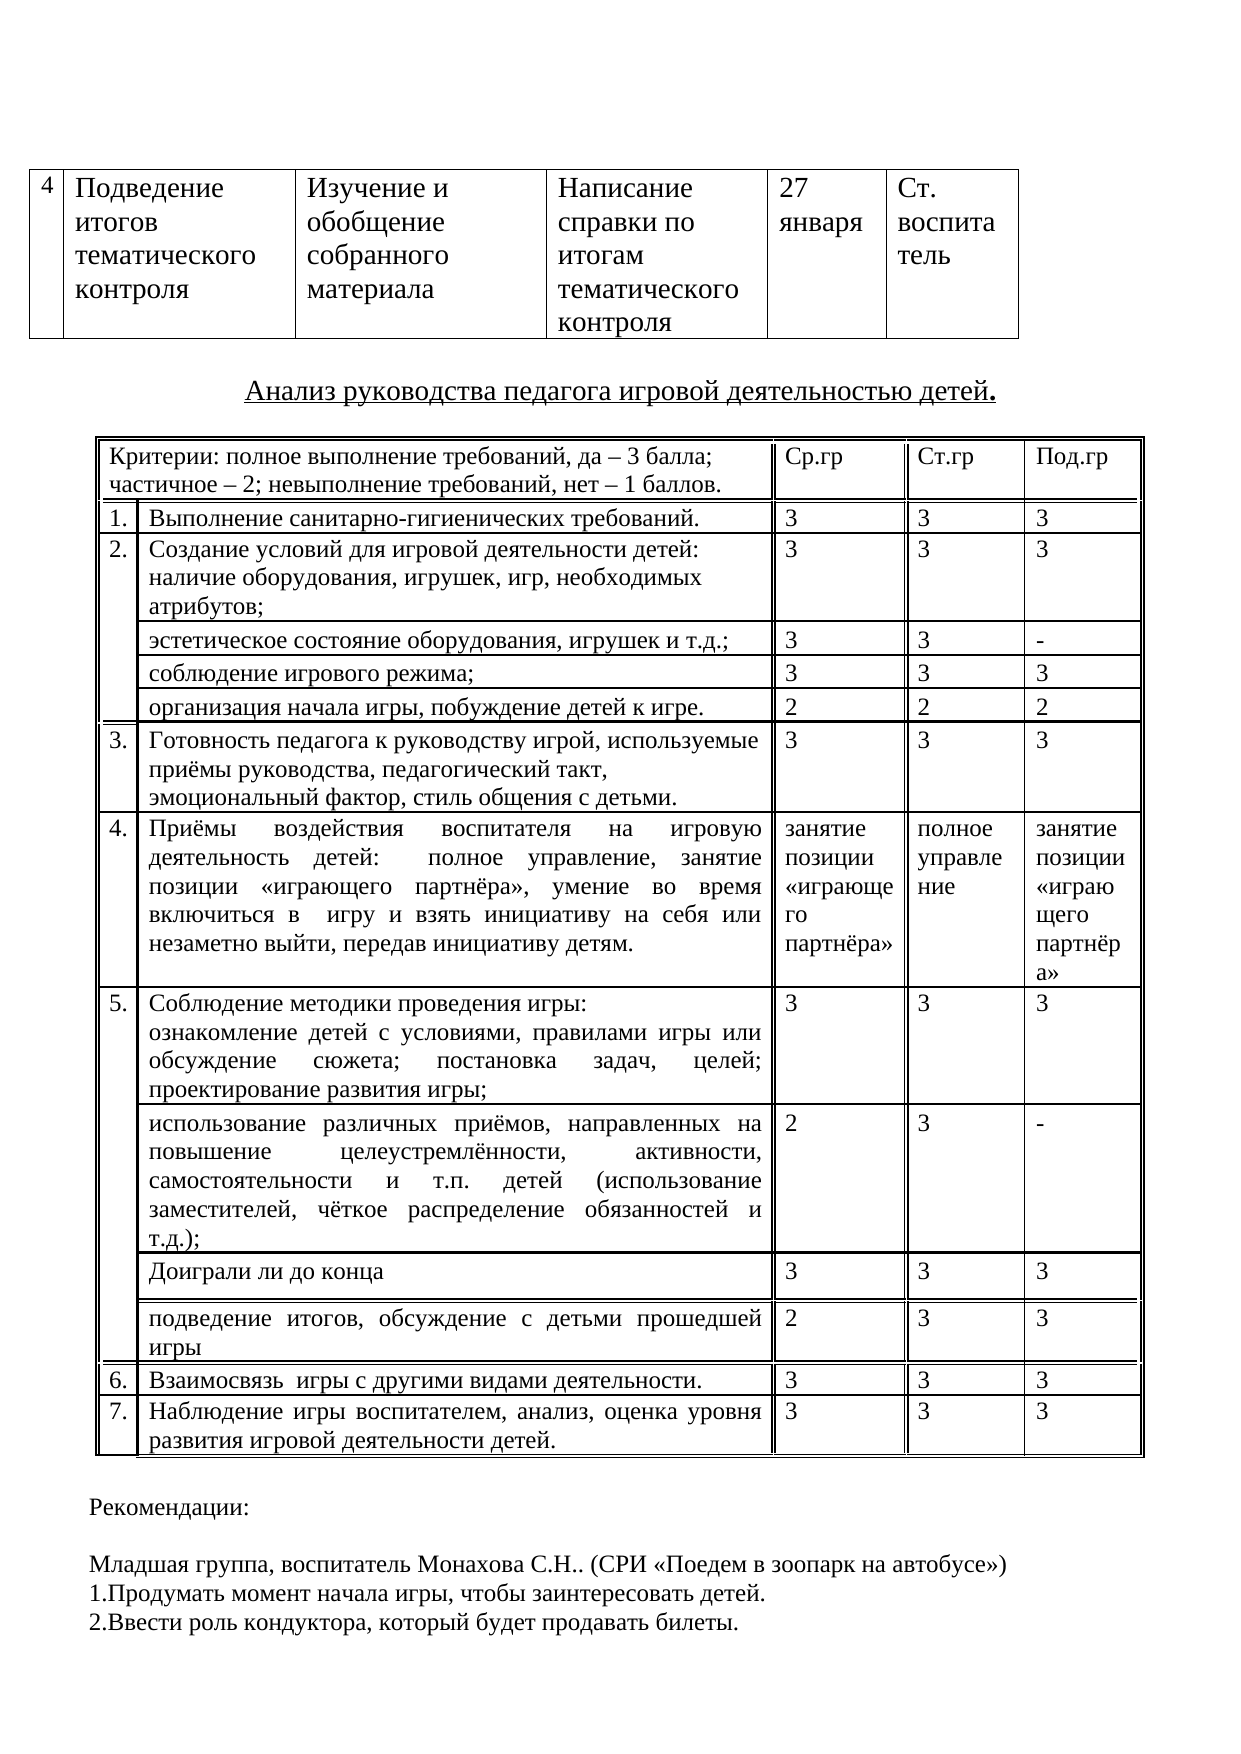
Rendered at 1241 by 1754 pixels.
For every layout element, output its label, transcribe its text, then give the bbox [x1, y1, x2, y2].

table_header Ст. воспитатель [887, 170, 1018, 338]
table_cell 3 [1025, 723, 1140, 811]
table_cell 3 [909, 1105, 1024, 1251]
table_header Написание справки по итогам тематического контроля [547, 170, 767, 338]
table_cell Взаимосвязь игры с другими видами деятельности. [139, 1365, 771, 1394]
table_cell - [1025, 1105, 1140, 1251]
table_cell 3 [1025, 1298, 1143, 1360]
table_cell 2. [100, 534, 136, 720]
table_cell 4. [100, 813, 136, 986]
table_cell - [1025, 622, 1140, 653]
table_header Ср.гр [774, 441, 906, 498]
table_cell 5. [100, 988, 136, 1360]
table_header Изучение и обобщение собранного материала [296, 170, 546, 338]
table_cell 3 [909, 723, 1024, 811]
table_cell 1. [98, 498, 136, 532]
table_header Под.гр [1025, 441, 1140, 498]
table_cell 3 [909, 534, 1024, 620]
table_cell Приёмы воздействия воспитателя на игровую деятельность детей: полное управление, занятие позиции «играющего партнёра», умение во время включиться в игру и взять инициативу на себя или незаметно выйти, передав инициативу детям. [139, 813, 771, 986]
table_cell 3 [1025, 1396, 1140, 1453]
table_header 4 [30, 170, 63, 338]
table_cell 3 [776, 1254, 904, 1298]
table_cell 3 [909, 1396, 1024, 1453]
table_cell 3 [776, 503, 904, 532]
text Младшая группа, воспитатель Монахова С.Н.. (СРИ «Поедем в зоопарк на автобусе») [89, 1549, 1152, 1578]
table_cell 3 [776, 534, 904, 620]
table_cell занятие позиции «играющего партнёра» [776, 813, 904, 986]
table_header Ст.гр [906, 438, 1024, 498]
table_header 27 января [768, 170, 886, 338]
table_cell 3 [776, 1365, 904, 1394]
table_cell 2 [1025, 689, 1140, 720]
table_cell 3 [776, 723, 904, 811]
table_cell 3 [1025, 498, 1143, 532]
table_cell 2 [776, 1303, 904, 1360]
table_cell 2 [776, 689, 904, 720]
table_cell использование различных приёмов, направленных на повышение целеустремлённости, активности, самостоятельности и т.п. детей (использование заместителей, чёткое распределение обязанностей и т.д.); [139, 1105, 771, 1251]
table_cell Доиграли ли до конца [139, 1254, 771, 1298]
table_header Подведение итогов тематического контроля [64, 170, 295, 338]
table_cell Создание условий для игровой деятельности детей: наличие оборудования, игрушек, игр, необходимых атрибутов; [139, 534, 771, 620]
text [89, 1578, 1152, 1607]
table_cell Наблюдение игры воспитателем, анализ, оценка уровня развития игровой деятельности детей. [139, 1396, 771, 1453]
table_cell 3 [776, 1396, 904, 1453]
table_cell 3 [909, 1303, 1024, 1360]
table_cell 3 [1025, 1254, 1140, 1298]
text 2.Ввести роль кондуктора, который будет продавать билеты. [89, 1607, 1152, 1635]
table_cell 2 [909, 689, 1024, 720]
table_cell 3 [1025, 656, 1140, 687]
text Анализ руководства педагога игровой деятельностью детей. [89, 373, 1152, 406]
table_cell 3 [776, 656, 904, 687]
table_cell 3 [909, 656, 1024, 687]
table_cell 3 [909, 503, 1024, 532]
table_cell Выполнение санитарно-гигиенических требований. [139, 503, 771, 532]
table_cell Готовность педагога к руководству игрой, используемые приёмы руководства, педагогический такт, эмоциональный фактор, стиль общения с детьми. [139, 723, 771, 811]
table_cell 3 [776, 622, 904, 653]
text Рекомендации: [89, 1492, 1152, 1520]
table_cell 3 [1025, 988, 1140, 1103]
table_cell подведение итогов, обсуждение с детьми прошедшей игры [139, 1303, 771, 1360]
table_cell Соблюдение методики проведения игры: ознакомление детей с условиями, правилами игры или обсуждение сюжета; постановка задач, целей; проектирование развития игры; [139, 988, 771, 1103]
table_cell 3 [1025, 1360, 1143, 1394]
table_cell 3 [776, 988, 904, 1103]
table_cell 3 [909, 988, 1024, 1103]
table_cell 6. [98, 1360, 136, 1394]
table_cell 3. [98, 720, 136, 811]
table_cell занятие позиции «играющего партнёра» [1025, 813, 1140, 986]
table_cell полное управление [909, 813, 1024, 986]
table_cell эстетическое состояние оборудования, игрушек и т.д.; [139, 622, 771, 653]
table_cell 3 [909, 622, 1024, 653]
table_header Критерии: полное выполнение требований, да – 3 балла; частичное – 2; невыполнение требований, нет – 1 баллов. [100, 441, 773, 498]
table_cell соблюдение игрового режима; [139, 656, 771, 687]
table_cell организация начала игры, побуждение детей к игре. [139, 689, 771, 720]
table_cell 3 [909, 1254, 1024, 1298]
table_cell 3 [1025, 534, 1140, 620]
table_cell 7. [100, 1396, 136, 1453]
table_cell 3 [909, 1365, 1024, 1394]
table_cell 2 [776, 1105, 904, 1251]
